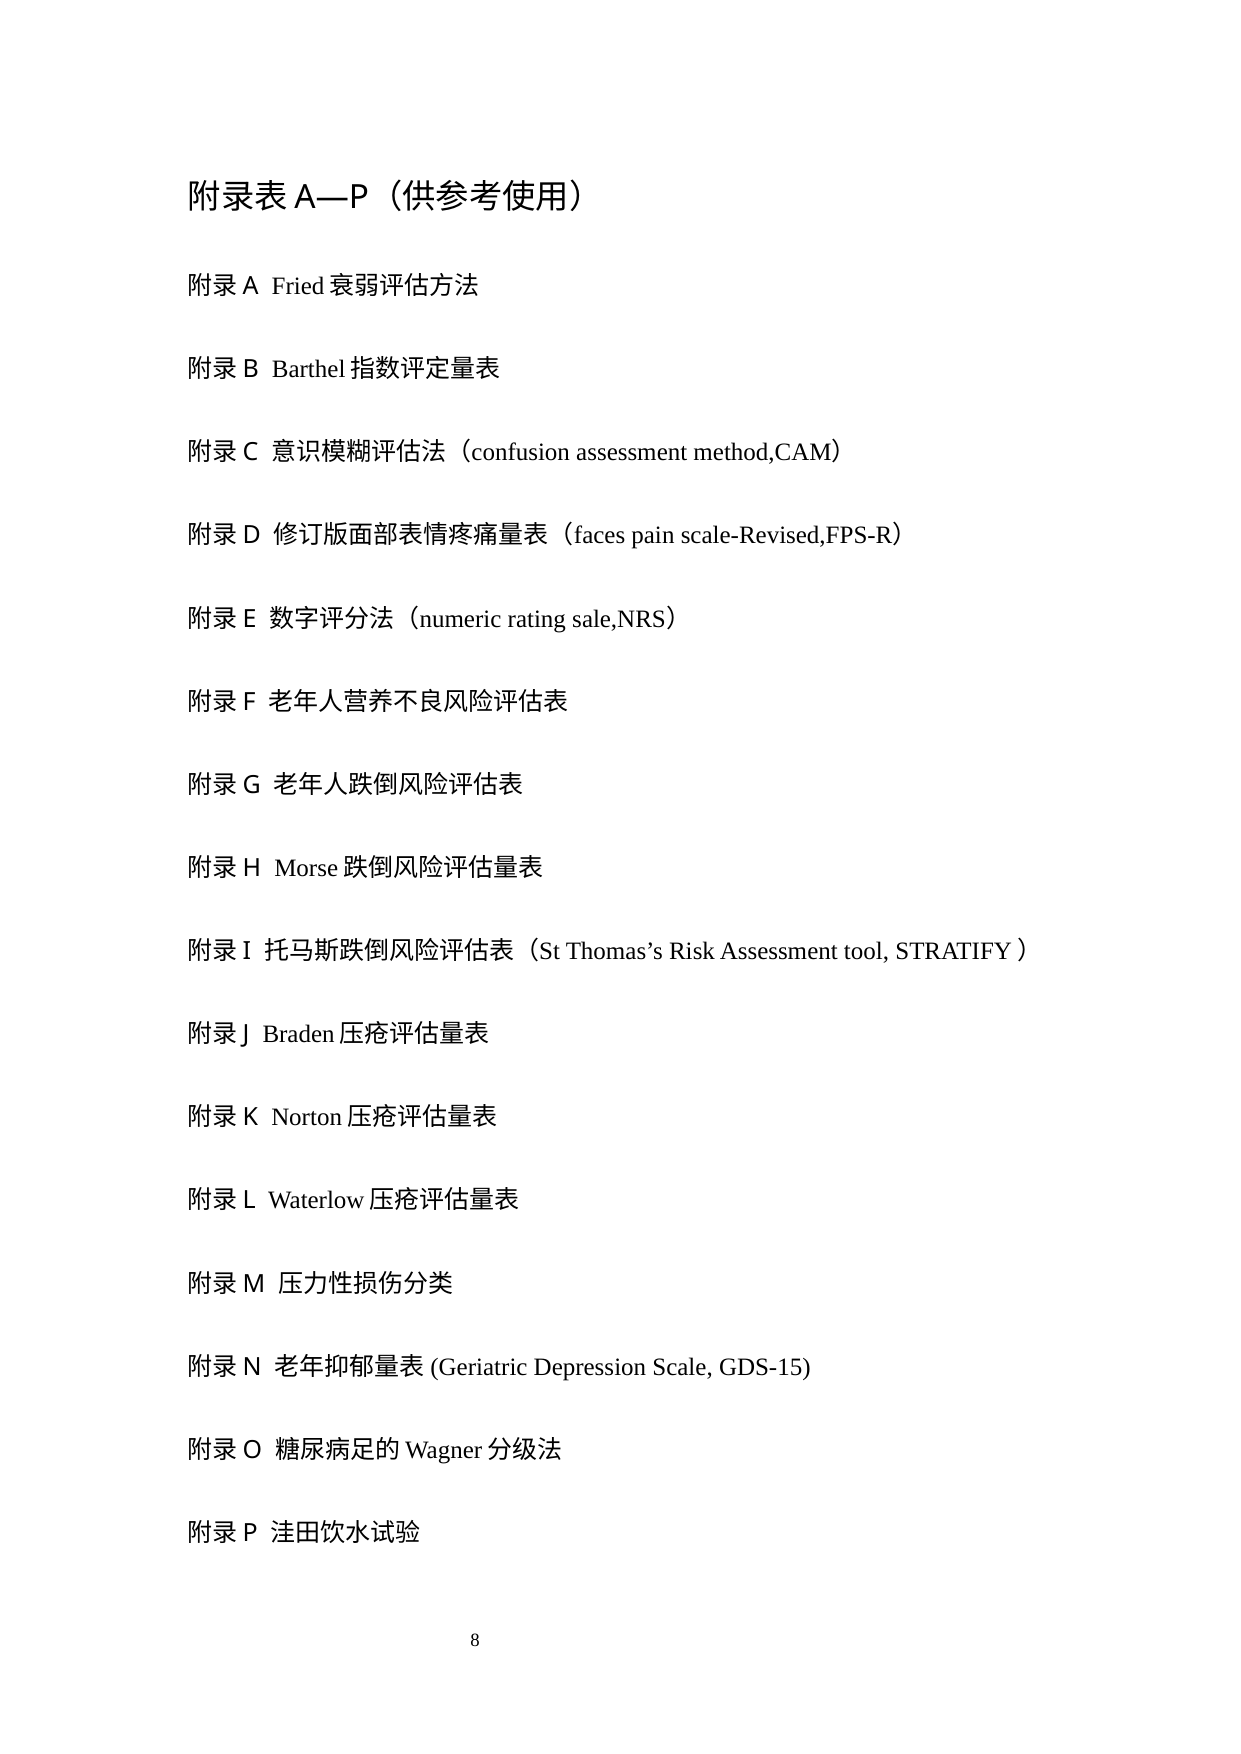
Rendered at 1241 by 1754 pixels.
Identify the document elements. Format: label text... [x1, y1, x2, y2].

text 附录O 糖尿病足的Wagner分级法 [187, 1415, 1053, 1480]
text 附录I 托马斯跌倒风险评估表（St Thomas’s Risk Assessment tool, STRATIFY ） [187, 916, 1053, 981]
text 附录B Barthel指数评定量表 [187, 334, 1053, 399]
text 附录L Waterlow压疮评估量表 [187, 1166, 1053, 1231]
text 附录G 老年人跌倒风险评估表 [187, 750, 1053, 815]
text 附录F 老年人营养不良风险评估表 [187, 667, 1053, 732]
text 附录P 洼田饮水试验 [187, 1498, 1053, 1563]
text 附录表A—P（供参考使用） [187, 162, 1053, 227]
text 附录A Fried衰弱评估方法 [187, 251, 1053, 316]
text 附录K Norton压疮评估量表 [187, 1082, 1053, 1147]
text 附录C 意识模糊评估法（confusion assessment method,CAM） [187, 417, 1053, 482]
text 附录N 老年抑郁量表 (Geriatric Depression Scale, GDS-15) [187, 1332, 1053, 1397]
text 附录D 修订版面部表情疼痛量表（faces pain scale-Revised,FPS-R） [187, 501, 1053, 566]
text 附录M 压力性损伤分类 [187, 1249, 1053, 1314]
text 附录J Braden压疮评估量表 [187, 999, 1053, 1064]
text 附录H Morse跌倒风险评估量表 [187, 833, 1053, 898]
text 附录E 数字评分法（numeric rating sale,NRS） [187, 584, 1053, 649]
